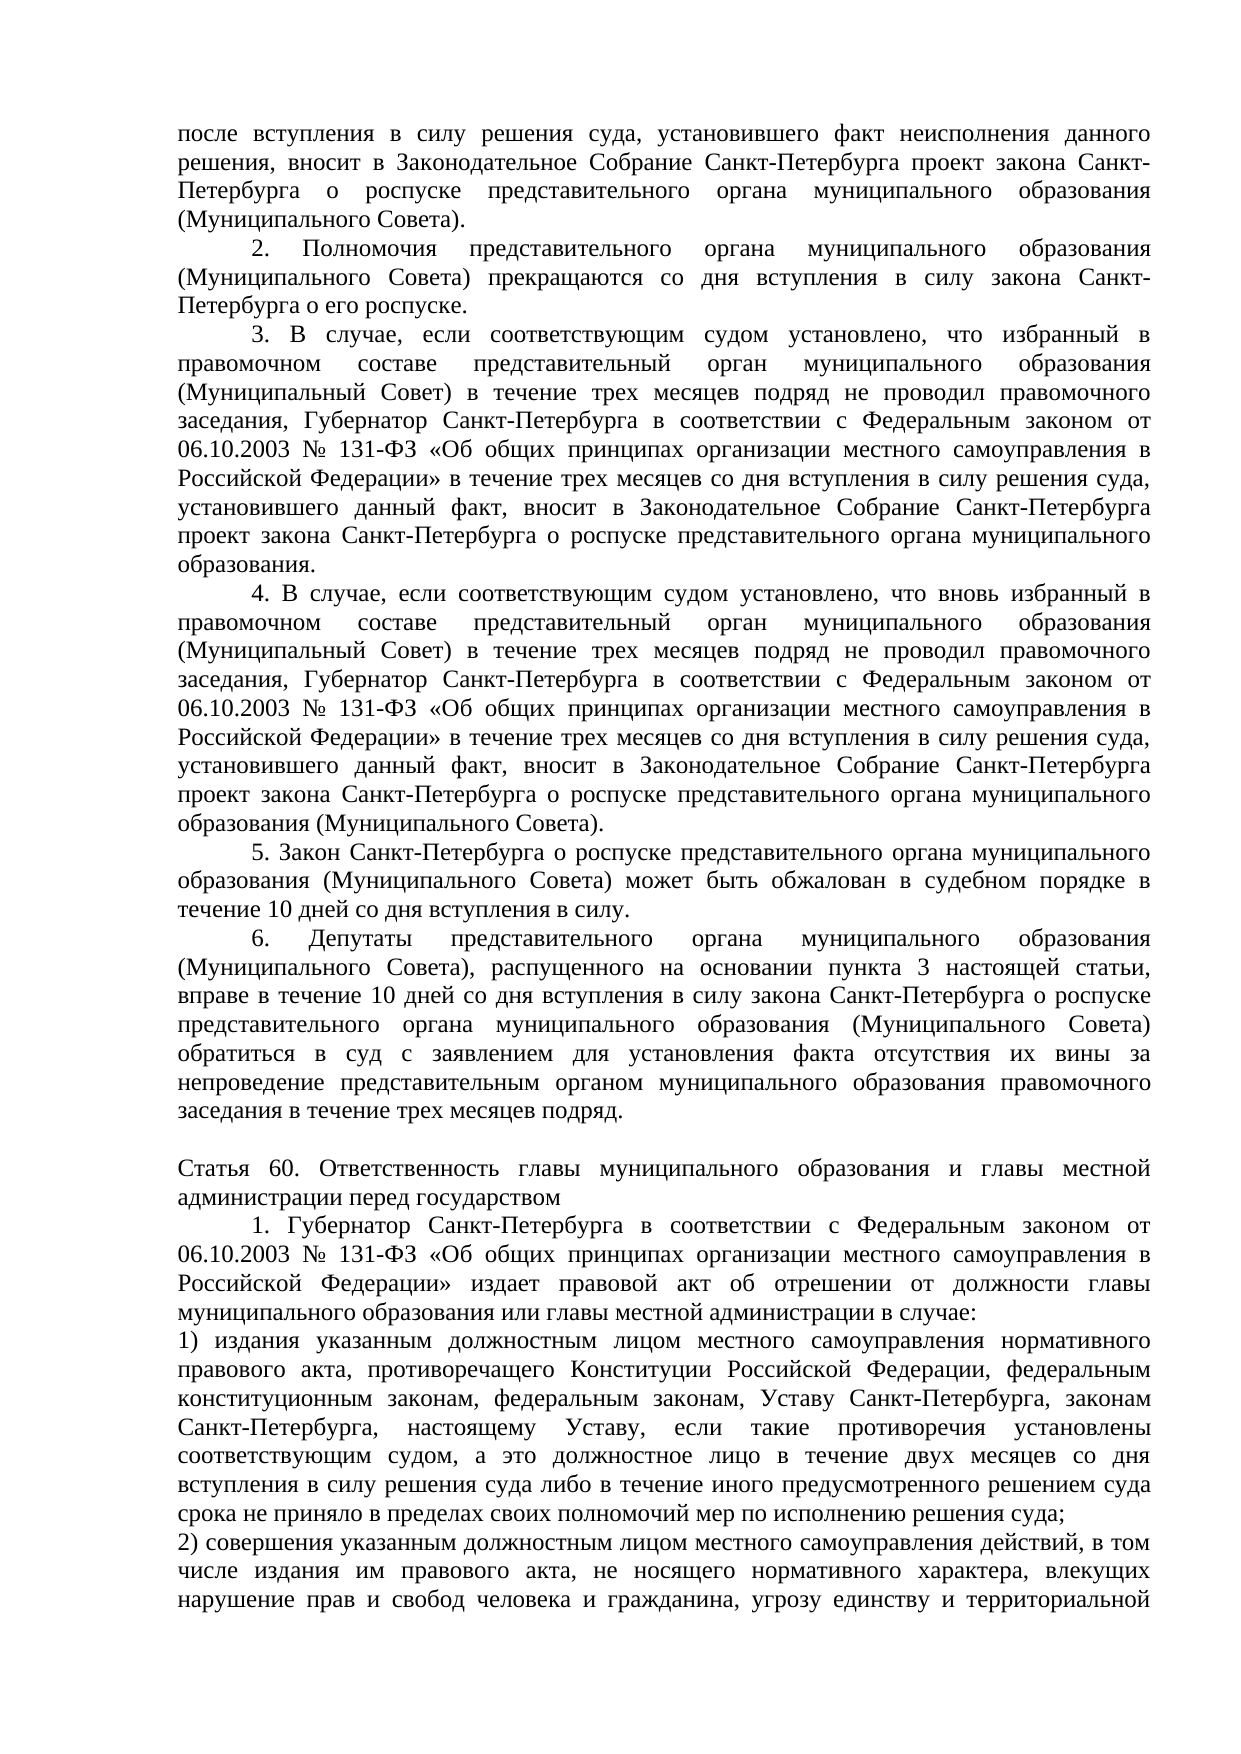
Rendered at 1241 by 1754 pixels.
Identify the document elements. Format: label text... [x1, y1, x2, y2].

text 1. Губернатор Санкт-Петербурга в соответствии с Федеральным законом от 06.10.2003 № 131-ФЗ «Об общих принципах организации местного самоуправления в Российской Федерации» издает правовой акт об отрешении от должности главы муниципального образования или главы местной администрации в случае: [177, 1211, 1152, 1326]
text Статья 60. Ответственность главы муниципального образования и главы местной администрации перед государством [177, 1153, 1152, 1211]
text 5. Закон Санкт-Петербурга о роспуске представительного органа муниципального образования (Муниципального Совета) может быть обжалован в судебном порядке в течение 10 дней со дня вступления в силу. [177, 837, 1152, 923]
text 4. В случае, если соответствующим судом установлено, что вновь избранный в правомочном составе представительный орган муниципального образования (Муниципальный Совет) в течение трех месяцев подряд не проводил правомочного заседания, Губернатор Санкт-Петербурга в соответствии с Федеральным законом от 06.10.2003 № 131-ФЗ «Об общих принципах организации местного самоуправления в Российской Федерации» в течение трех месяцев со дня вступления в силу решения суда, установившего данный факт, вносит в Законодательное Собрание Санкт-Петербурга проект закона Санкт-Петербурга о роспуске представительного органа муниципального образования (Муниципального Совета). [177, 578, 1152, 837]
text 6. Депутаты представительного органа муниципального образования (Муниципального Совета), распущенного на основании пункта 3 настоящей статьи, вправе в течение 10 дней со дня вступления в силу закона Санкт-Петербурга о роспуске представительного органа муниципального образования (Муниципального Совета) обратиться в суд с заявлением для установления факта отсутствия их вины за непроведение представительным органом муниципального образования правомочного заседания в течение трех месяцев подряд. [177, 923, 1152, 1124]
text 3. В случае, если соответствующим судом установлено, что избранный в правомочном составе представительный орган муниципального образования (Муниципальный Совет) в течение трех месяцев подряд не проводил правомочного заседания, Губернатор Санкт-Петербурга в соответствии с Федеральным законом от 06.10.2003 № 131-ФЗ «Об общих принципах организации местного самоуправления в Российской Федерации» в течение трех месяцев со дня вступления в силу решения суда, установившего данный факт, вносит в Законодательное Собрание Санкт-Петербурга проект закона Санкт-Петербурга о роспуске представительного органа муниципального образования. [177, 319, 1152, 578]
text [177, 118, 1152, 233]
text 2. Полномочия представительного органа муниципального образования (Муниципального Совета) прекращаются со дня вступления в силу закона Санкт-Петербурга о его роспуске. [177, 233, 1152, 319]
text 1) издания указанным должностным лицом местного самоуправления нормативного правового акта, противоречащего Конституции Российской Федерации, федеральным конституционным законам, федеральным законам, Уставу Санкт-Петербурга, законам Санкт-Петербурга, настоящему Уставу, если такие противоречия установлены соответствующим судом, а это должностное лицо в течение двух месяцев со дня вступления в силу решения суда либо в течение иного предусмотренного решением суда срока не приняло в пределах своих полномочий мер по исполнению решения суда; [177, 1326, 1152, 1527]
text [177, 1527, 1152, 1613]
